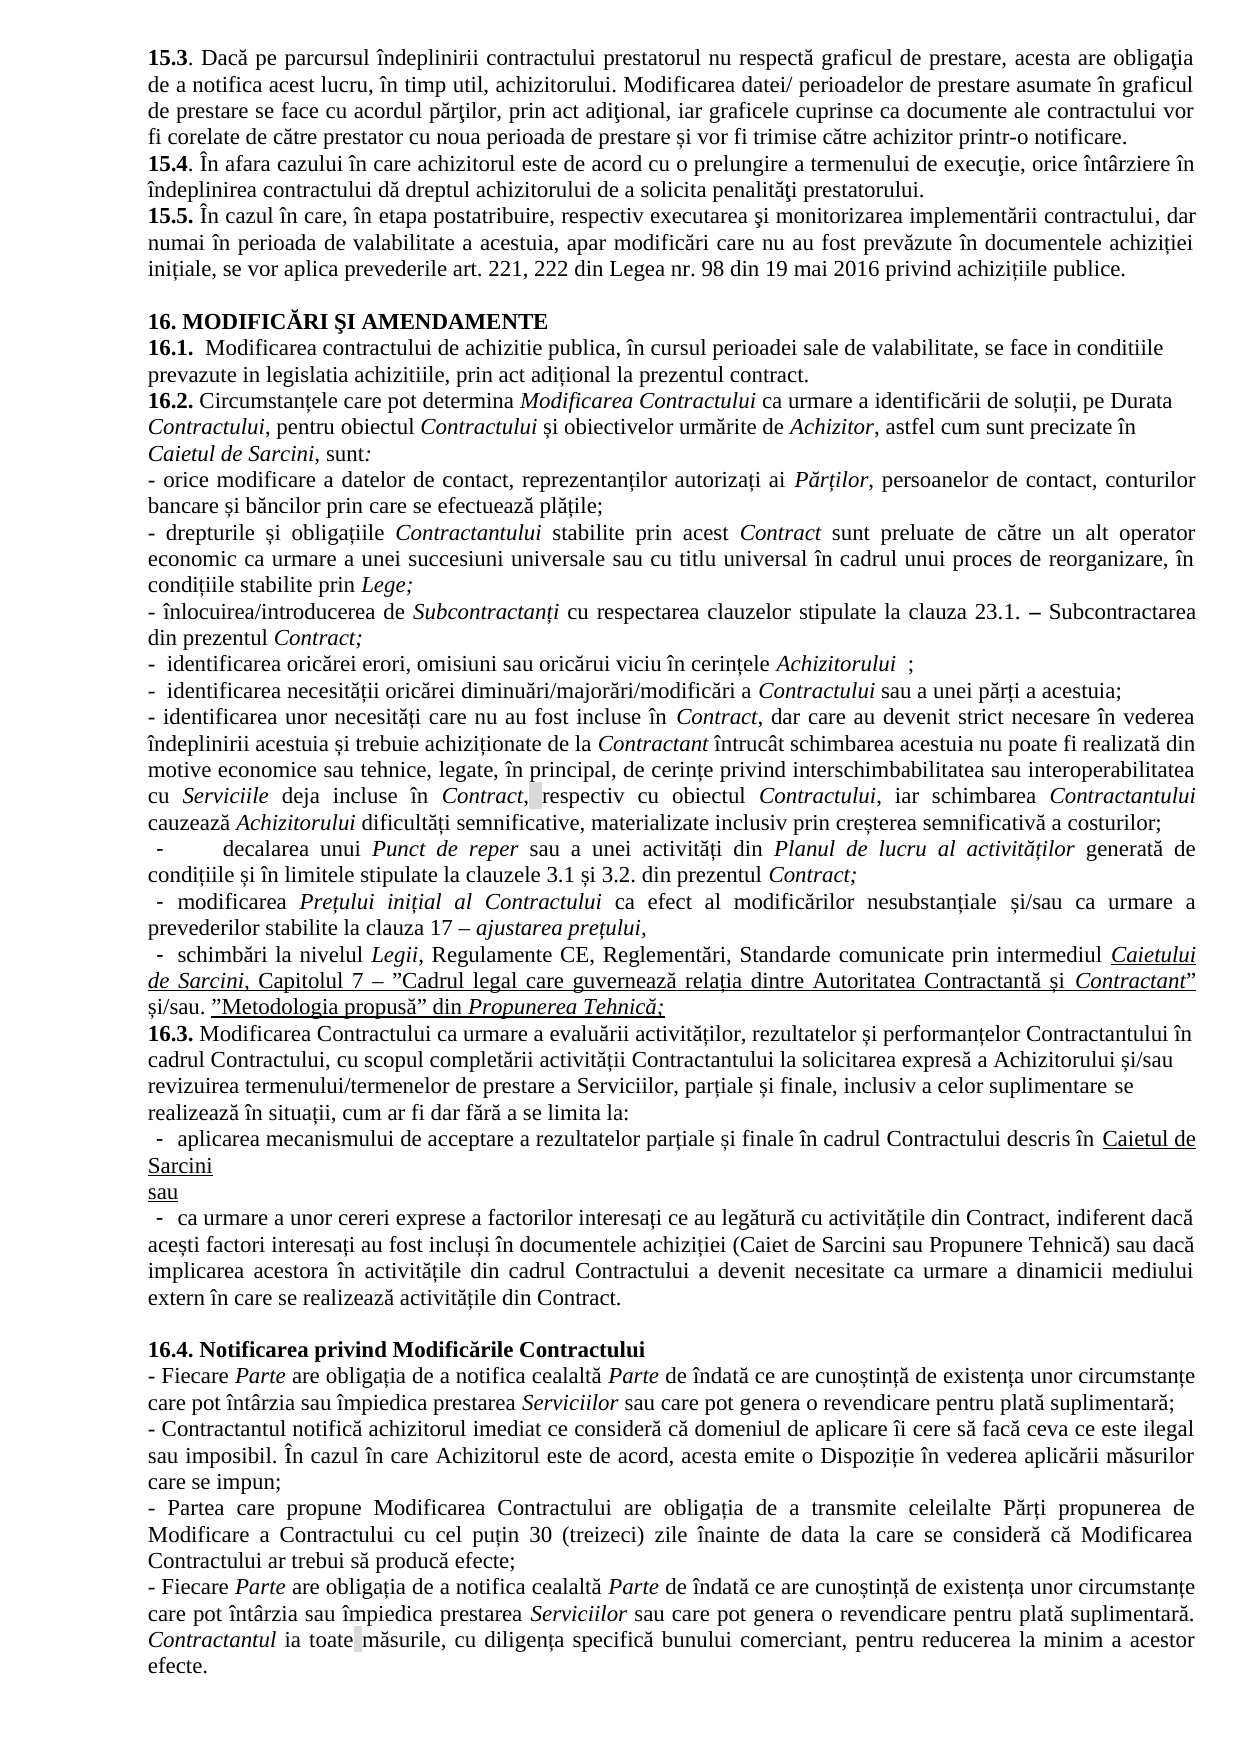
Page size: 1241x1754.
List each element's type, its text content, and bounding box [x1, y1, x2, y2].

text 15.4. În afara cazului în care achizitorul este de acord cu o prelungire a termenului de execuţie, orice întârziere în îndeplinirea contractului dă dreptul achizitorului de a solicita penalităţi prestatorului. [148, 150, 1196, 202]
list schimbări la nivelul Legii, Regulamente CE, Reglementări, Standarde comunicate prin intermediul Caietului de Sarcini, Capitolul 7 – ”Cadrul legal care guvernează relația dintre Autoritatea Contractantă și Contractant” și/sau. ”Metodologia propusă” din Propunerea Tehnică; [148, 941, 1196, 990]
text 16.2. Circumstanțele care pot determina Modificarea Contractului ca urmare a identificării de soluții, pe Durata Contractului, pentru obiectul Contractului și obiectivelor urmărite de Achizitor, astfel cum sunt precizate în Caietul de Sarcini, sunt: [148, 387, 1196, 466]
list decalarea unui Punct de reper sau a unei activități din Planul de lucru al activităților generată de condițiile și în limitele stipulate la clauzele 3.1 și 3.2. din prezentul Contract; [148, 835, 1196, 888]
text 16.4. Notificarea privind Modificările Contractului [148, 1336, 1196, 1363]
text 15.3. Dacă pe parcursul îndeplinirii contractului prestatorul nu respectă graficul de prestare, acesta are obligaţia de a notifica acest lucru, în timp util, achizitorului. Modificarea datei/ perioadelor de prestare asumate în graficul de prestare se face cu acordul părţilor, prin act adiţional, iar graficele cuprinse ca documente ale contractului vor fi corelate de către prestator cu noua perioada de prestare și vor fi trimise către achizitor printr-o notificare. [148, 44, 1196, 150]
text - identificarea unor necesități care nu au fost incluse în Contract, dar care au devenit strict necesare în vederea îndeplinirii acestuia și trebuie achiziționate de la Contractant întrucât schimbarea acestuia nu poate fi realizată din motive economice sau tehnice, legate, în principal, de cerințe privind interschimbabilitatea sau interoperabilitatea cu Serviciile deja incluse în Contract, respectiv cu obiectul Contractului, iar schimbarea Contractantului cauzează Achizitorului dificultăți semnificative, materializate inclusiv prin creșterea semnificativă a costurilor; [148, 703, 1196, 835]
text 16.1. Modificarea contractului de achizitie publica, în cursul perioadei sale de valabilitate, se face in conditiile prevazute in legislatia achizitiile, prin act adițional la prezentul contract. [148, 334, 1196, 387]
text - Fiecare Parte are obligația de a notifica cealaltă Parte de îndată ce are cunoștință de existența unor circumstanțe care pot întârzia sau împiedica prestarea Serviciilor sau care pot genera o revendicare pentru plată suplimentară. Contractantul ia toate măsurile, cu diligența specifică bunului comerciant, pentru reducerea la minim a acestor efecte. [148, 1573, 1196, 1679]
list schimbări la nivelul Legii, Regulamente CE, Reglementări, Standarde comunicate prin intermediul Caietului de Sarcini, Capitolul 7 – ”Cadrul legal care guvernează relația dintre Autoritatea Contractantă și Contractant” și/sau. ”Metodologia propusă” din Propunerea Tehnică; [148, 991, 1196, 1020]
text - drepturile și obligațiile Contractantului stabilite prin acest Contract sunt preluate de către un alt operator economic ca urmare a unei succesiuni universale sau cu titlu universal în cadrul unui proces de reorganizare, în condițiile stabilite prin Lege; [148, 519, 1196, 598]
list modificarea Prețului inițial al Contractului ca efect al modificărilor nesubstanțiale și/sau ca urmare a prevederilor stabilite la clauza 17 – ajustarea prețului, [148, 888, 1196, 941]
text - Partea care propune Modificarea Contractului are obligația de a transmite celeilalte Părți propunerea de Modificare a Contractului cu cel puțin 30 (treizeci) zile înainte de data la care se consideră că Modificarea Contractului ar trebui să producă efecte; [148, 1494, 1196, 1573]
list aplicarea mecanismului de acceptare a rezultatelor parțiale și finale în cadrul Contractului descris în Caietul de Sarcini [148, 1125, 1196, 1178]
text - orice modificare a datelor de contact, reprezentanților autorizați ai Părților, persoanelor de contact, conturilor bancare și băncilor prin care se efectuează plățile; [148, 466, 1196, 519]
text 16.3. Modificarea Contractului ca urmare a evaluării activităților, rezultatelor și performanțelor Contractantului în cadrul Contractului, cu scopul completării activității Contractantului la solicitarea expresă a Achizitorului și/sau revizuirea termenului/termenelor de prestare a Serviciilor, parțiale și finale, inclusiv a celor suplimentare se realizează în situații, cum ar fi dar fără a se limita la: [148, 1020, 1196, 1125]
text - identificarea oricărei erori, omisiuni sau oricărui viciu în cerințele Achizitorului ; [148, 651, 1196, 677]
text 16. MODIFICĂRI ŞI AMENDAMENTE [148, 308, 1196, 334]
text 15.5. În cazul în care, în etapa postatribuire, respectiv executarea şi monitorizarea implementării contractului, dar numai în perioada de valabilitate a acestuia, apar modificări care nu au fost prevăzute în documentele achiziției inițiale, se vor aplica prevederile art. 221, 222 din Legea nr. 98 din 19 mai 2016 privind achizițiile publice. [148, 202, 1196, 282]
text - înlocuirea/introducerea de Subcontractanți cu respectarea clauzelor stipulate la clauza 23.1. – Subcontractarea din prezentul Contract; [148, 598, 1196, 651]
text - identificarea necesității oricărei diminuări/majorări/modificări a Contractului sau a unei părți a acestuia; [148, 677, 1196, 703]
list ca urmare a unor cereri exprese a factorilor interesați ce au legătură cu activitățile din Contract, indiferent dacă acești factori interesați au fost incluși în documentele achiziției (Caiet de Sarcini sau Propunere Tehnică) sau dacă implicarea acestora în activitățile din cadrul Contractului a devenit necesitate ca urmare a dinamicii mediului extern în care se realizează activitățile din Contract. [148, 1204, 1196, 1310]
text sau [148, 1178, 1196, 1204]
text - Fiecare Parte are obligația de a notifica cealaltă Parte de îndată ce are cunoștință de existența unor circumstanțe care pot întârzia sau împiedica prestarea Serviciilor sau care pot genera o revendicare pentru plată suplimentară; [148, 1363, 1196, 1415]
text - Contractantul notifică achizitorul imediat ce consideră că domeniul de aplicare îi cere să facă ceva ce este ilegal sau imposibil. În cazul în care Achizitorul este de acord, acesta emite o Dispoziție în vederea aplicării măsurilor care se impun; [148, 1415, 1196, 1494]
